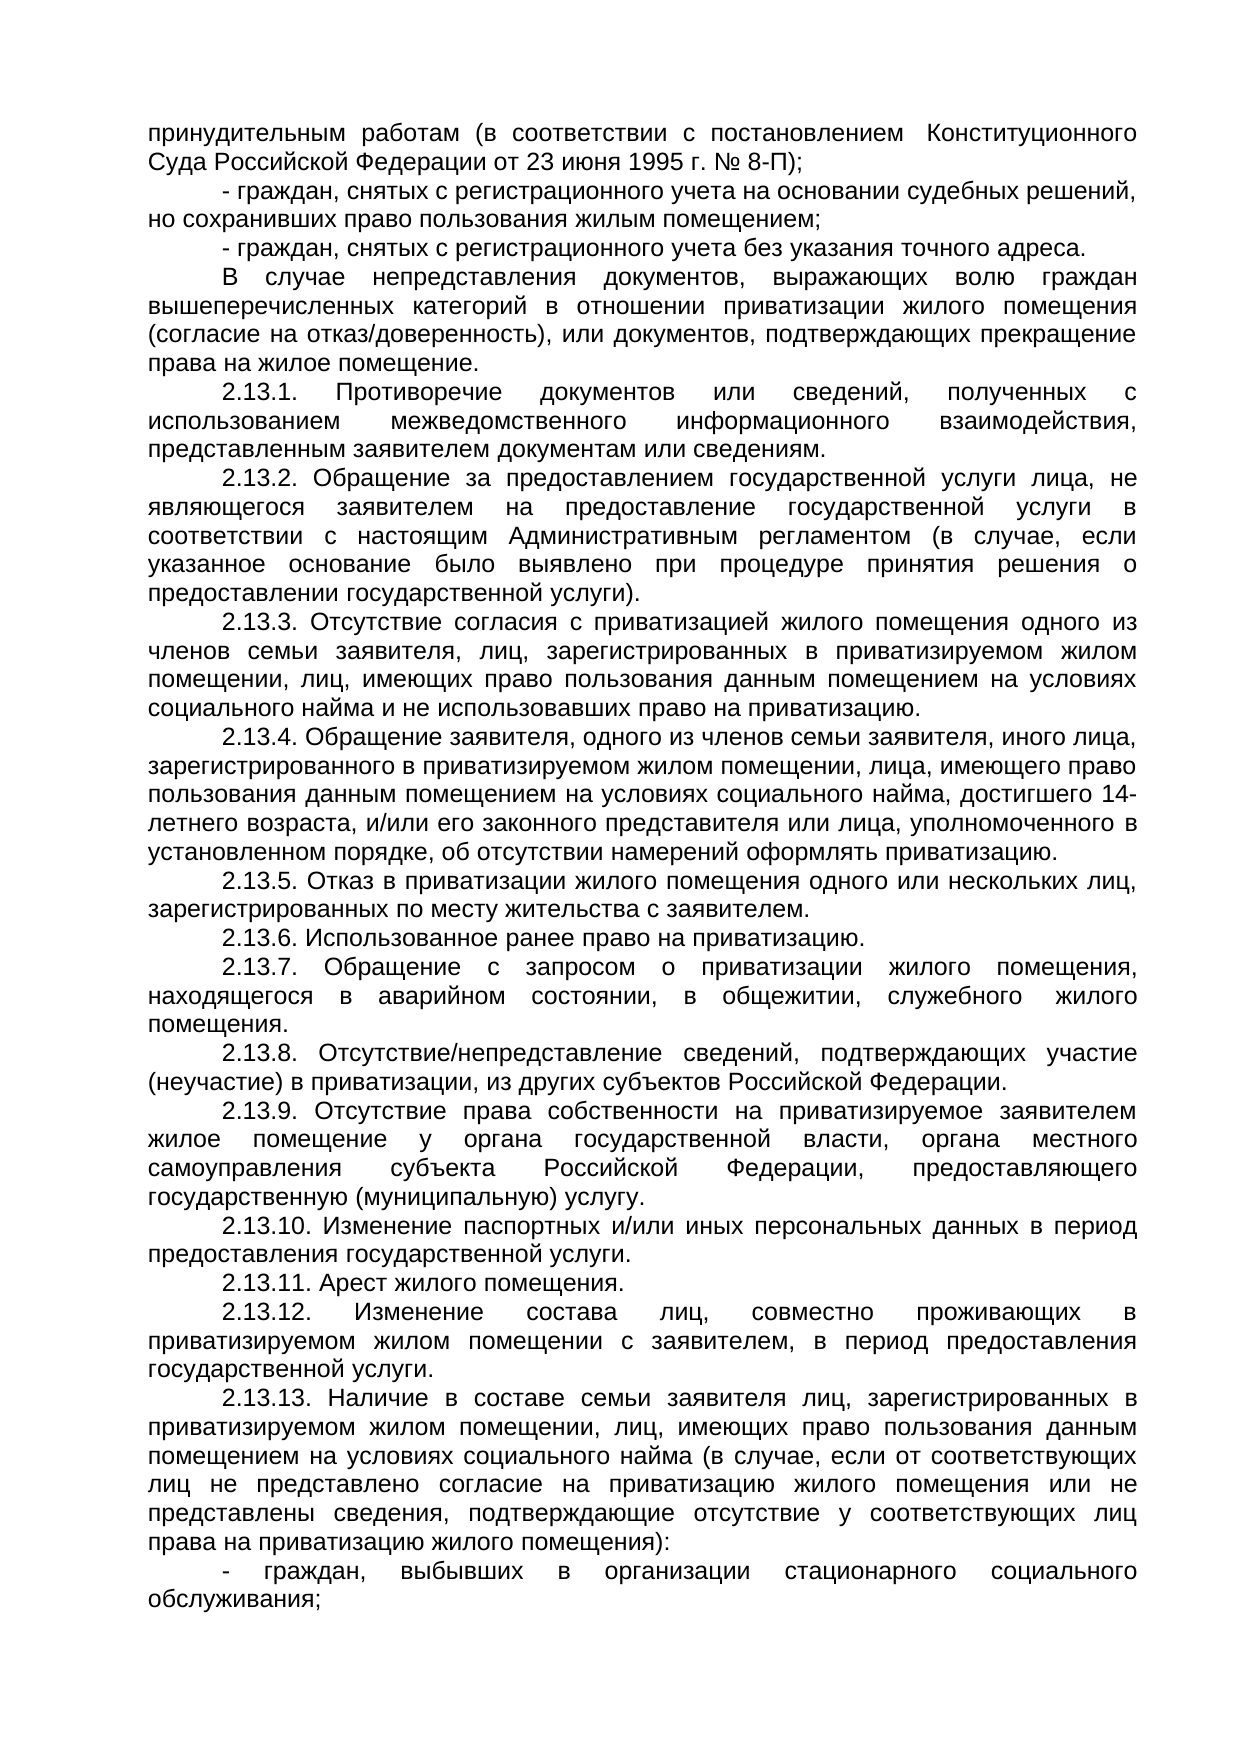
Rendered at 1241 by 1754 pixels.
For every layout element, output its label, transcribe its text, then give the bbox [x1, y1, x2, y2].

text 2.13.9. Отсутствие права собственности на приватизируемое заявителем жилое помещение у органа государственной власти, органа местного самоуправления субъекта Российской Федерации, предоставляющего государственную (муниципальную) услугу. [148, 1096, 1138, 1211]
text 2.13.12. Изменение состава лиц, совместно проживающих в приватизируемом жилом помещении с заявителем, в период предоставления государственной услуги. [148, 1297, 1138, 1383]
list 2.13.11. Арест жилого помещения. [148, 1268, 1138, 1297]
text 2.13.8. Отсутствие/непредставление сведений, подтверждающих участие (неучастие) в приватизации, из других субъектов Российской Федерации. [148, 1038, 1138, 1096]
list 2.13.6. Использованное ранее право на приватизацию. [148, 923, 1138, 952]
text 2.13.10. Изменение паспортных и/или иных персональных данных в период предоставления государственной услуги. [148, 1211, 1138, 1268]
text В случае непредставления документов, выражающих волю граждан вышеперечисленных категорий в отношении приватизации жилого помещения (согласие на отказ/доверенность), или документов, подтверждающих прекращение права на жилое помещение. [148, 262, 1138, 377]
list 2.13.2. Обращение за предоставлением государственной услуги лица, не являющегося заявителем на предоставление государственной услуги в соответствии с настоящим Административным регламентом (в случае, если указанное основание было выявлено при процедуре принятия решения о предоставлении государственной услуги). [148, 463, 1138, 607]
text 2.13.1. Противоречие документов или сведений, полученных с использованием межведомственного информационного взаимодействия, представленным заявителем документам или сведениям. [148, 377, 1138, 463]
text - граждан, снятых с регистрационного учета без указания точного адреса. [148, 233, 1138, 262]
text - граждан, снятых с регистрационного учета на основании судебных решений, но сохранивших право пользования жилым помещением; [148, 176, 1138, 233]
text 2.13.3. Отсутствие согласия с приватизацией жилого помещения одного из членов семьи заявителя, лиц, зарегистрированных в приватизируемом жилом помещении, лиц, имеющих право пользования данным помещением на условиях социального найма и не использовавших право на приватизацию. [148, 607, 1138, 722]
text 2.13.4. Обращение заявителя, одного из членов семьи заявителя, иного лица, зарегистрированного в приватизируемом жилом помещении, лица, имеющего право пользования данным помещением на условиях социального найма, достигшего 14-летнего возраста, и/или его законного представителя или лица, уполномоченного в установленном порядке, об отсутствии намерений оформлять приватизацию. [148, 722, 1138, 866]
text - граждан, выбывших в организации стационарного социального обслуживания; [148, 1556, 1138, 1613]
text 2.13.7. Обращение с запросом о приватизации жилого помещения, находящегося в аварийном состоянии, в общежитии, служебного жилого помещения. [148, 952, 1138, 1038]
text 2.13.13. Наличие в составе семьи заявителя лиц, зарегистрированных в приватизируемом жилом помещении, лиц, имеющих право пользования данным помещением на условиях социального найма (в случае, если от соответствующих лиц не представлено согласие на приватизацию жилого помещения или не представлены сведения, подтверждающие отсутствие у соответствующих лиц права на приватизацию жилого помещения): [148, 1383, 1138, 1556]
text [148, 118, 1138, 176]
text 2.13.5. Отказ в приватизации жилого помещения одного или нескольких лиц, зарегистрированных по месту жительства с заявителем. [148, 866, 1138, 923]
